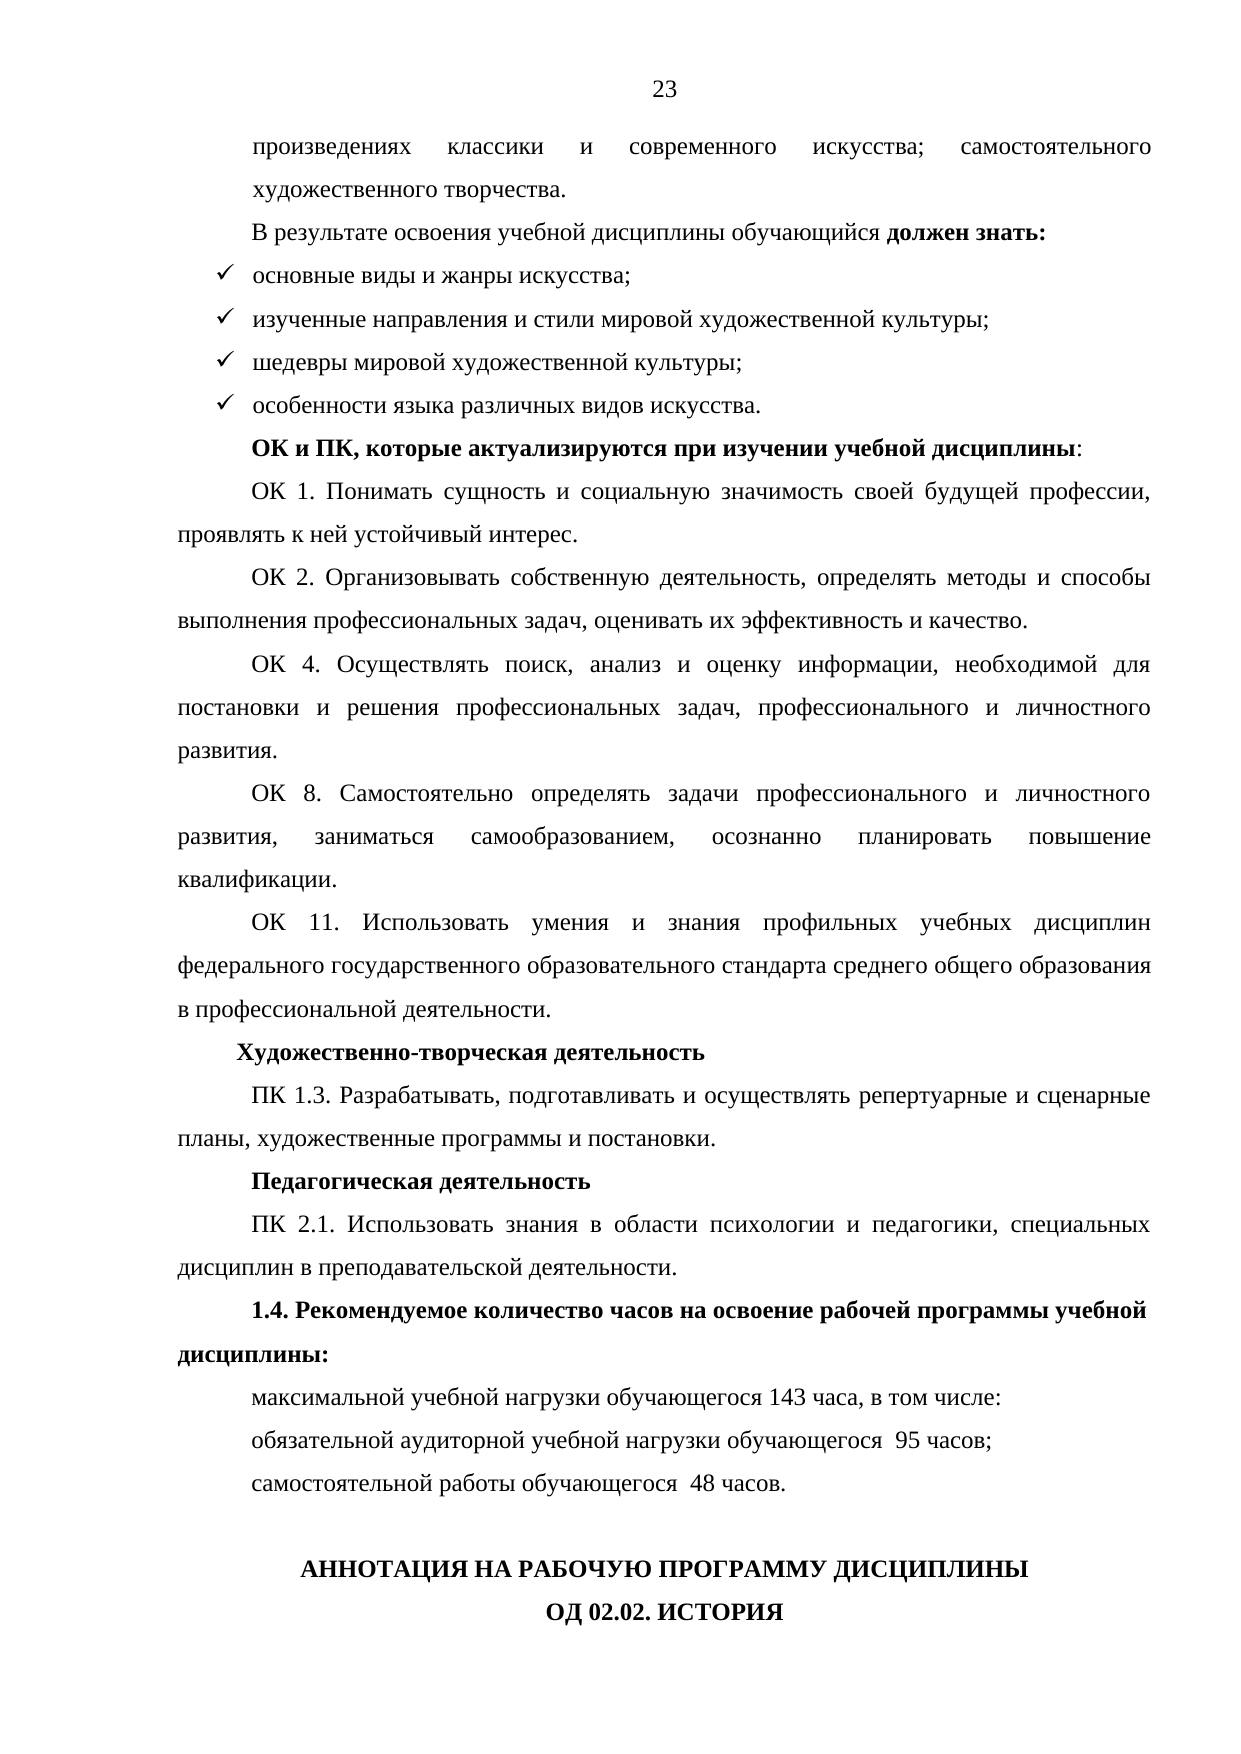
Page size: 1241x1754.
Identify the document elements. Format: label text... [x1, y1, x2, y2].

text ПК 1.3. Разрабатывать, подготавливать и осуществлять репертуарные и сценарные планы, художественные программы и постановки. [177, 1080, 1152, 1152]
list изученные направления и стили мировой художественной культуры; [215, 304, 1152, 332]
text ОД 02.02. ИСТОРИЯ [177, 1597, 1152, 1626]
text АННОТАЦИЯ НА РАБОЧУЮ ПРОГРАММУ ДИСЦИПЛИНЫ [177, 1554, 1152, 1583]
text обязательной аудиторной учебной нагрузки обучающегося 95 часов; [177, 1425, 1152, 1454]
text ОК и ПК, которые актуализируются при изучении учебной дисциплины: [177, 433, 1152, 462]
text ОК 2. Организовывать собственную деятельность, определять методы и способы выполнения профессиональных задач, оценивать их эффективность и качество. [177, 562, 1152, 634]
list шедевры мировой художественной культуры; [215, 347, 1152, 376]
text В результате освоения учебной дисциплины обучающийся должен знать: [177, 217, 1152, 246]
text Художественно-творческая деятельность [177, 1037, 1152, 1066]
text самостоятельной работы обучающегося 48 часов. [177, 1468, 1152, 1497]
text ОК 11. Использовать умения и знания профильных учебных дисциплин федерального государственного образовательного стандарта среднего общего образования в профессиональной деятельности. [177, 907, 1152, 1022]
text максимальной учебной нагрузки обучающегося 143 часа, в том числе: [177, 1382, 1152, 1411]
list особенности языка различных видов искусства. [215, 390, 1152, 419]
text 1.4. Рекомендуемое количество часов на освоение рабочей программы учебной дисциплины: [177, 1296, 1152, 1367]
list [215, 131, 1152, 203]
text ПК 2.1. Использовать знания в области психологии и педагогики, специальных дисциплин в преподавательской деятельности. [177, 1209, 1152, 1281]
text Педагогическая деятельность [177, 1166, 1152, 1195]
list основные виды и жанры искусства; [215, 261, 1152, 289]
text ОК 8. Самостоятельно определять задачи профессионального и личностного развития, заниматься самообразованием, осознанно планировать повышение квалификации. [177, 778, 1152, 893]
text ОК 4. Осуществлять поиск, анализ и оценку информации, необходимой для постановки и решения профессиональных задач, профессионального и личностного развития. [177, 649, 1152, 764]
text ОК 1. Понимать сущность и социальную значимость своей будущей профессии, проявлять к ней устойчивый интерес. [177, 476, 1152, 548]
